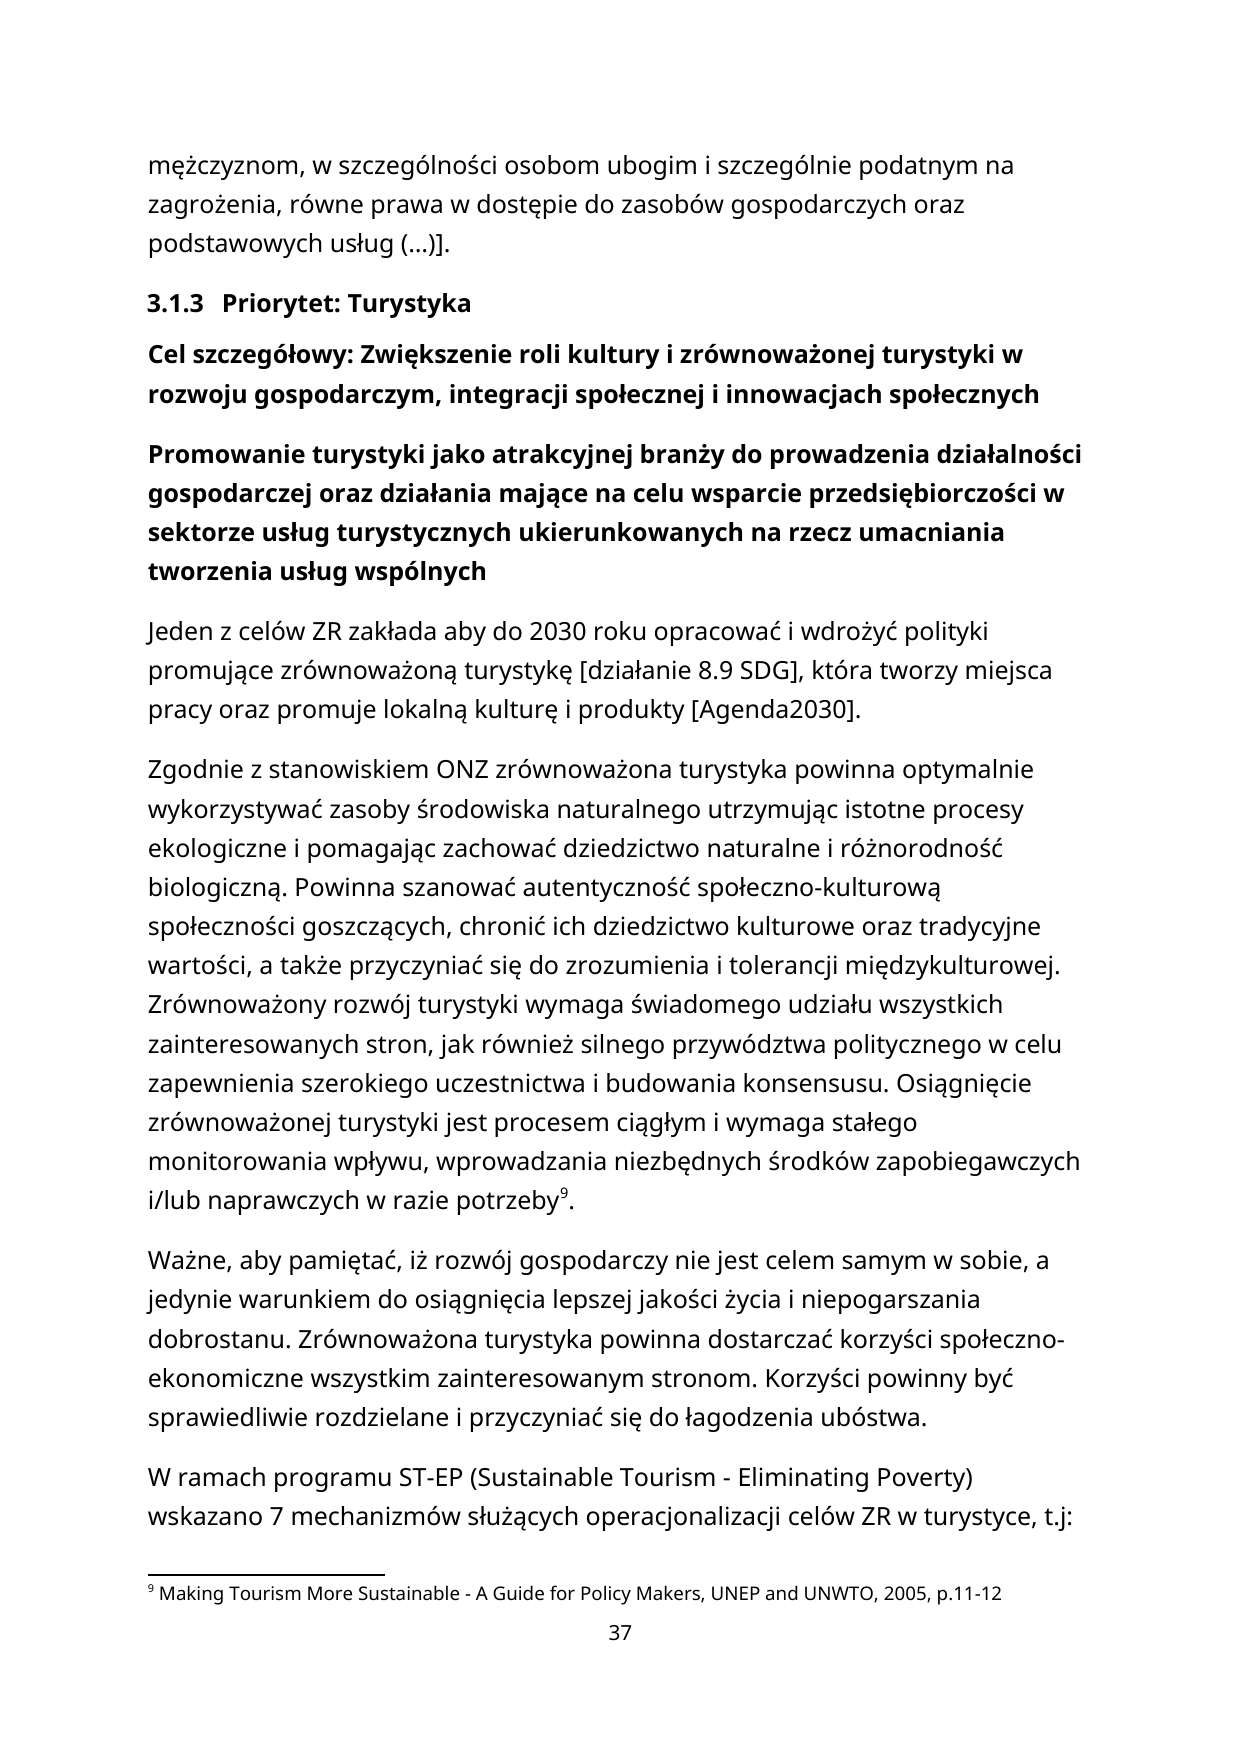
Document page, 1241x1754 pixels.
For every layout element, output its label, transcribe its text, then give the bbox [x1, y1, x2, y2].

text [148, 148, 1092, 260]
text Jeden z celów ZR zakłada aby do 2030 roku opracować i wdrożyć polityki promujące zrównoważoną turystykę [działanie 8.9 SDG], która tworzy miejsca pracy oraz promuje lokalną kulturę i produkty [Agenda2030]. [148, 614, 1092, 726]
text Zgodnie z stanowiskiem ONZ zrównoważona turystyka powinna optymalnie wykorzystywać zasoby środowiska naturalnego utrzymując istotne procesy ekologiczne i pomagając zachować dziedzictwo naturalne i różnorodność biologiczną. Powinna szanować autentyczność społeczno-kulturową społeczności goszczących, chronić ich dziedzictwo kulturowe oraz tradycyjne wartości, a także przyczyniać się do zrozumienia i tolerancji międzykulturowej. Zrównoważony rozwój turystyki wymaga świadomego udziału wszystkich zainteresowanych stron, jak również silnego przywództwa politycznego w celu zapewnienia szerokiego uczestnictwa i budowania konsensusu. Osiągnięcie zrównoważonej turystyki jest procesem ciągłym i wymaga stałego monitorowania wpływu, wprowadzania niezbędnych środków zapobiegawczych i/lub naprawczych w razie potrzeby. [148, 752, 1092, 1217]
text Cel szczegółowy: Zwiększenie roli kultury i zrównoważonej turystyki w rozwoju gospodarczym, integracji społecznej i innowacjach społecznych [148, 337, 1092, 410]
subtitle Priorytet: Turystyka [147, 286, 1092, 320]
text W ramach programu ST-EP (Sustainable Tourism - Eliminating Poverty) wskazano 7 mechanizmów służących operacjonalizacji celów ZR w turystyce, t.j: [148, 1459, 1092, 1533]
text Ważne, aby pamiętać, iż rozwój gospodarczy nie jest celem samym w sobie, a jedynie warunkiem do osiągnięcia lepszej jakości życia i niepogarszania dobrostanu. Zrównoważona turystyka powinna dostarczać korzyści społeczno-ekonomiczne wszystkim zainteresowanym stronom. Korzyści powinny być sprawiedliwie rozdzielane i przyczyniać się do łagodzenia ubóstwa. [148, 1243, 1092, 1434]
text Promowanie turystyki jako atrakcyjnej branży do prowadzenia działalności gospodarczej oraz działania mające na celu wsparcie przedsiębiorczości w sektorze usług turystycznych ukierunkowanych na rzecz umacniania tworzenia usług wspólnych [148, 436, 1092, 588]
